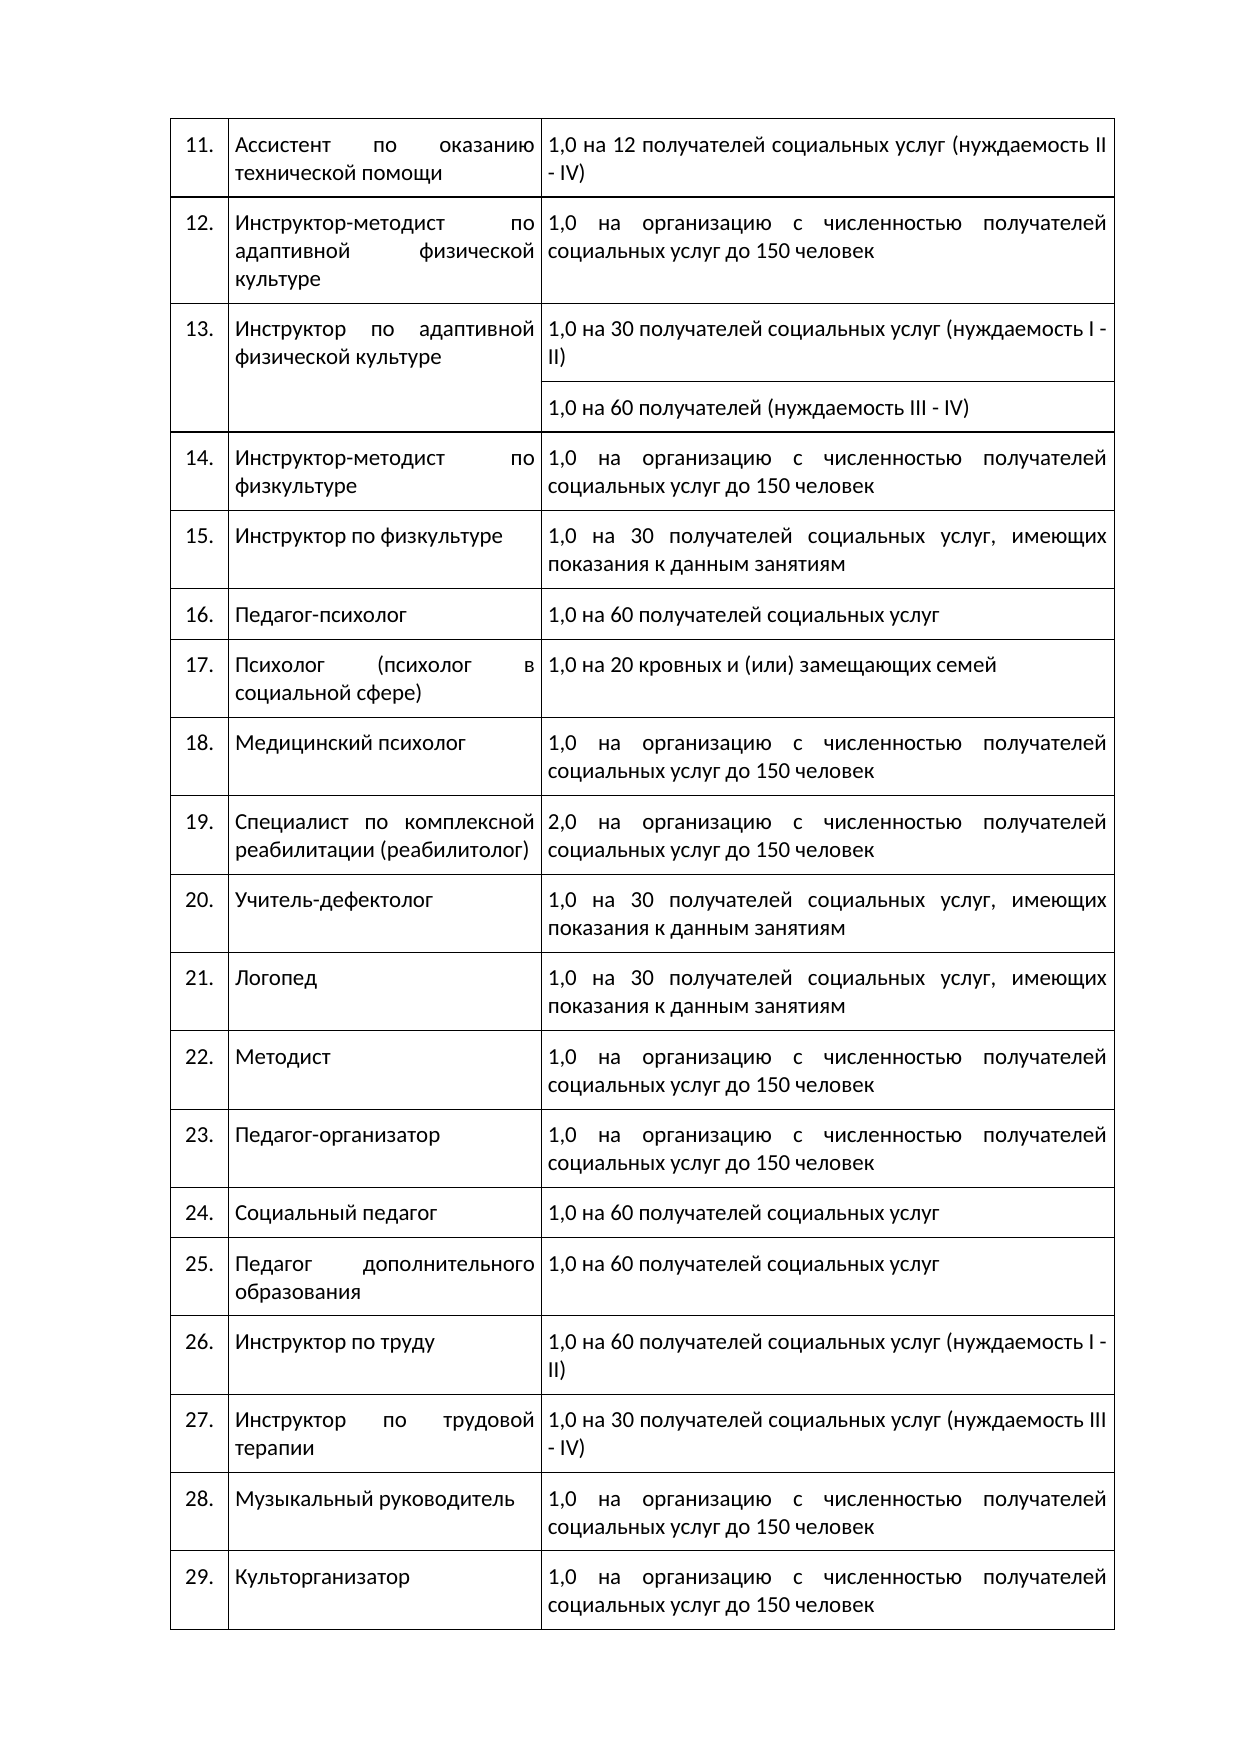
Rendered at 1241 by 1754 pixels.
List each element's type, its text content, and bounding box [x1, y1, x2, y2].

table_cell 21. [171, 953, 228, 1030]
table_cell 1,0 на 60 получателей социальных услуг [542, 589, 1114, 638]
table_cell 20. [171, 875, 228, 952]
table_cell Медицинский психолог [229, 718, 541, 795]
table_cell 1,0 на организацию с численностью получателей социальных услуг до 150 человек [542, 1031, 1114, 1108]
table_cell 1,0 на организацию с численностью получателей социальных услуг до 150 человек [542, 1110, 1114, 1187]
table_cell 1,0 на 20 кровных и (или) замещающих семей [542, 640, 1114, 717]
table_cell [542, 198, 1114, 303]
table_cell Инструктор-методист по физкультуре [229, 433, 541, 510]
table_cell 18. [171, 718, 228, 795]
table_cell Методист [229, 1031, 541, 1108]
table_cell 13. [171, 304, 228, 431]
table_cell Специалист по комплексной реабилитации (реабилитолог) [229, 796, 541, 873]
table_cell 11. [171, 119, 228, 196]
table_cell 22. [171, 1031, 228, 1108]
table_cell 1,0 на 30 получателей социальных услуг (нуждаемость I - II) [542, 304, 1114, 381]
table_cell 29. [171, 1551, 228, 1629]
table_cell Учитель-дефектолог [229, 875, 541, 952]
table_cell Инструктор по трудовой терапии [229, 1395, 541, 1472]
table_cell Психолог (психолог в социальной сфере) [229, 640, 541, 717]
table_cell 1,0 на 12 получателей социальных услуг (нуждаемость II - IV) [542, 119, 1114, 196]
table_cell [542, 1473, 1114, 1550]
table_cell Ассистент по оказанию технической помощи [229, 119, 541, 196]
table_cell 1,0 на 60 получателей социальных услуг [542, 1188, 1114, 1237]
table_cell 16. [171, 589, 228, 638]
table_cell Логопед [229, 953, 541, 1030]
table_cell 1,0 на 60 получателей социальных услуг [542, 1238, 1114, 1315]
table_cell 1,0 на 30 получателей социальных услуг, имеющих показания к данным занятиям [542, 875, 1114, 952]
table_cell 19. [171, 796, 228, 873]
table_cell 1,0 на 60 получателей социальных услуг (нуждаемость I - II) [542, 1316, 1114, 1394]
table_cell Инструктор-методист по адаптивной физической культуре [229, 198, 541, 303]
table_cell 15. [171, 511, 228, 588]
table_cell Педагог-организатор [229, 1110, 541, 1187]
table_cell Педагог дополнительного образования [229, 1238, 541, 1315]
table_cell 23. [171, 1110, 228, 1187]
table_cell 26. [171, 1316, 228, 1394]
table_cell 1,0 на 30 получателей социальных услуг (нуждаемость III - IV) [542, 1395, 1114, 1472]
table_cell Педагог-психолог [229, 589, 541, 638]
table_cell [542, 1551, 1114, 1629]
table_cell 1,0 на 60 получателей (нуждаемость III - IV) [542, 382, 1114, 431]
table_cell Культорганизатор [229, 1551, 541, 1629]
table_cell Инструктор по физкультуре [229, 511, 541, 588]
table_cell 12. [171, 198, 228, 303]
table_cell 24. [171, 1188, 228, 1237]
table_cell 28. [171, 1473, 228, 1550]
table_cell 1,0 на организацию с численностью получателей социальных услуг до 150 человек [542, 718, 1114, 795]
table_cell Инструктор по труду [229, 1316, 541, 1394]
table_cell 27. [171, 1395, 228, 1472]
table_cell 25. [171, 1238, 228, 1315]
table_cell 1,0 на 30 получателей социальных услуг, имеющих показания к данным занятиям [542, 511, 1114, 588]
table_cell 14. [171, 433, 228, 510]
table_cell Социальный педагог [229, 1188, 541, 1237]
table_cell 2,0 на организацию с численностью получателей социальных услуг до 150 человек [542, 796, 1114, 873]
table_cell Инструктор по адаптивной физической культуре [229, 304, 541, 431]
table_cell 1,0 на 30 получателей социальных услуг, имеющих показания к данным занятиям [542, 953, 1114, 1030]
table_cell 1,0 на организацию с численностью получателей социальных услуг до 150 человек [542, 433, 1114, 510]
table_cell 17. [171, 640, 228, 717]
table_cell Музыкальный руководитель [229, 1473, 541, 1550]
